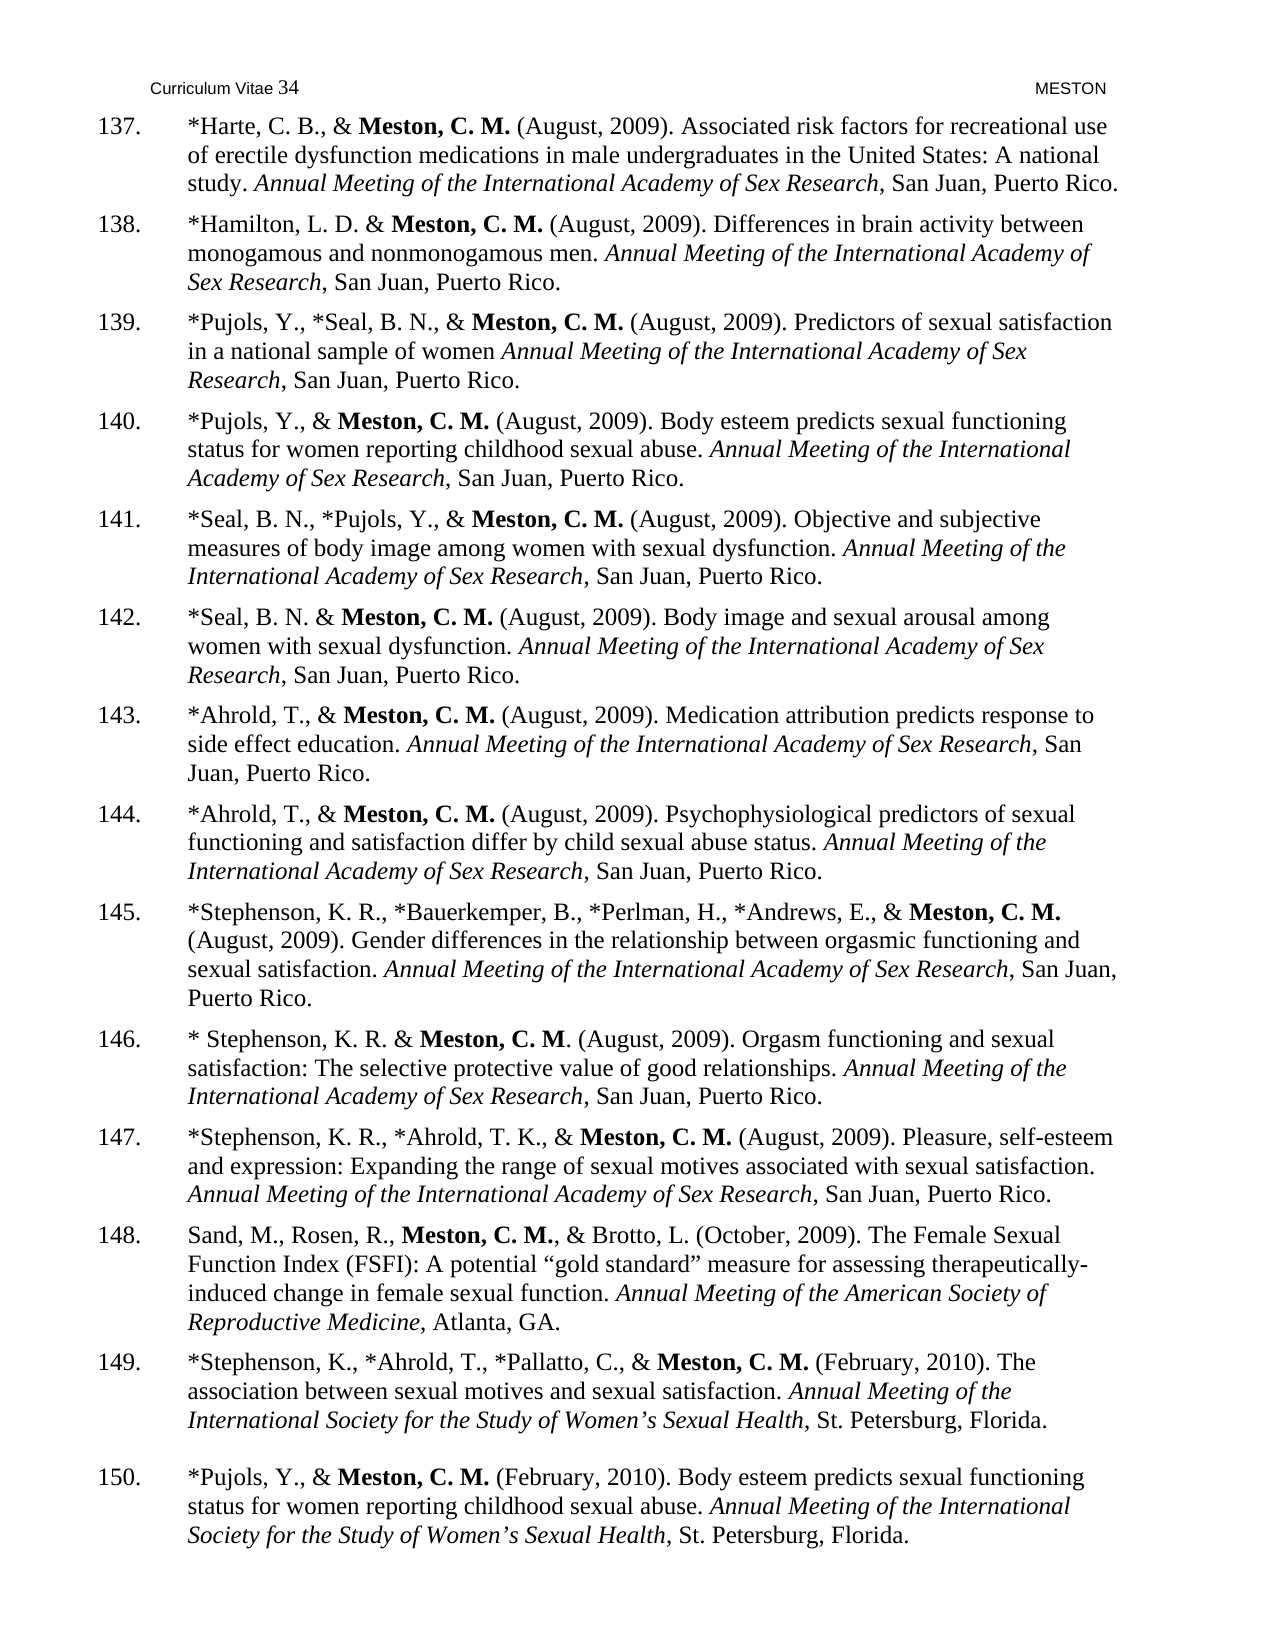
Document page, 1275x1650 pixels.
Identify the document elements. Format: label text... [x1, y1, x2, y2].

list *Seal, B. N. & Meston, C. M. (August, 2009). Body image and sexual arousal among women with sexual dysfunction. Annual Meeting of the International Academy of Sex Research, San Juan, Puerto Rico. [97, 602, 1125, 688]
list Sand, M., Rosen, R., Meston, C. M., & Brotto, L. (October, 2009). The Female Sexual Function Index (FSFI): A potential “gold standard” measure for assessing therapeutically-induced change in female sexual function. Annual Meeting of the American Society of Reproductive Medicine, Atlanta, GA. [97, 1220, 1125, 1335]
list *Harte, C. B., & Meston, C. M. (August, 2009). Associated risk factors for recreational use of erectile dysfunction medications in male undergraduates in the United States: A national study. Annual Meeting of the International Academy of Sex Research, San Juan, Puerto Rico. [97, 111, 1125, 197]
list *Pujols, Y., & Meston, C. M. (February, 2010). Body esteem predicts sexual functioning status for women reporting childhood sexual abuse. Annual Meeting of the International Society for the Study of Women’s Sexual Health, St. Petersburg, Florida. [97, 1462, 1125, 1548]
list *Pujols, Y., & Meston, C. M. (August, 2009). Body esteem predicts sexual functioning status for women reporting childhood sexual abuse. Annual Meeting of the International Academy of Sex Research, San Juan, Puerto Rico. [97, 406, 1125, 492]
list *Seal, B. N., *Pujols, Y., & Meston, C. M. (August, 2009). Objective and subjective measures of body image among women with sexual dysfunction. Annual Meeting of the International Academy of Sex Research, San Juan, Puerto Rico. [97, 504, 1125, 590]
list *Stephenson, K. R., *Ahrold, T. K., & Meston, C. M. (August, 2009). Pleasure, self-esteem and expression: Expanding the range of sexual motives associated with sexual satisfaction. Annual Meeting of the International Academy of Sex Research, San Juan, Puerto Rico. [97, 1122, 1125, 1208]
list *Hamilton, L. D. & Meston, C. M. (August, 2009). Differences in brain activity between monogamous and nonmonogamous men. Annual Meeting of the International Academy of Sex Research, San Juan, Puerto Rico. [97, 209, 1125, 296]
list *Stephenson, K. R., *Bauerkemper, B., *Perlman, H., *Andrews, E., & Meston, C. M. (August, 2009). Gender differences in the relationship between orgasmic functioning and sexual satisfaction. Annual Meeting of the International Academy of Sex Research, San Juan, Puerto Rico. [97, 897, 1125, 1012]
list *Ahrold, T., & Meston, C. M. (August, 2009). Medication attribution predicts response to side effect education. Annual Meeting of the International Academy of Sex Research, San Juan, Puerto Rico. [97, 700, 1125, 787]
list *Stephenson, K., *Ahrold, T., *Pallatto, C., & Meston, C. M. (February, 2010). The association between sexual motives and sexual satisfaction. Annual Meeting of the International Society for the Study of Women’s Sexual Health, St. Petersburg, Florida. [97, 1347, 1125, 1433]
list *Ahrold, T., & Meston, C. M. (August, 2009). Psychophysiological predictors of sexual functioning and satisfaction differ by child sexual abuse status. Annual Meeting of the International Academy of Sex Research, San Juan, Puerto Rico. [97, 799, 1125, 885]
list *Pujols, Y., *Seal, B. N., & Meston, C. M. (August, 2009). Predictors of sexual satisfaction in a national sample of women Annual Meeting of the International Academy of Sex Research, San Juan, Puerto Rico. [97, 307, 1125, 394]
list * Stephenson, K. R. & Meston, C. M. (August, 2009). Orgasm functioning and sexual satisfaction: The selective protective value of good relationships. Annual Meeting of the International Academy of Sex Research, San Juan, Puerto Rico. [97, 1024, 1125, 1110]
